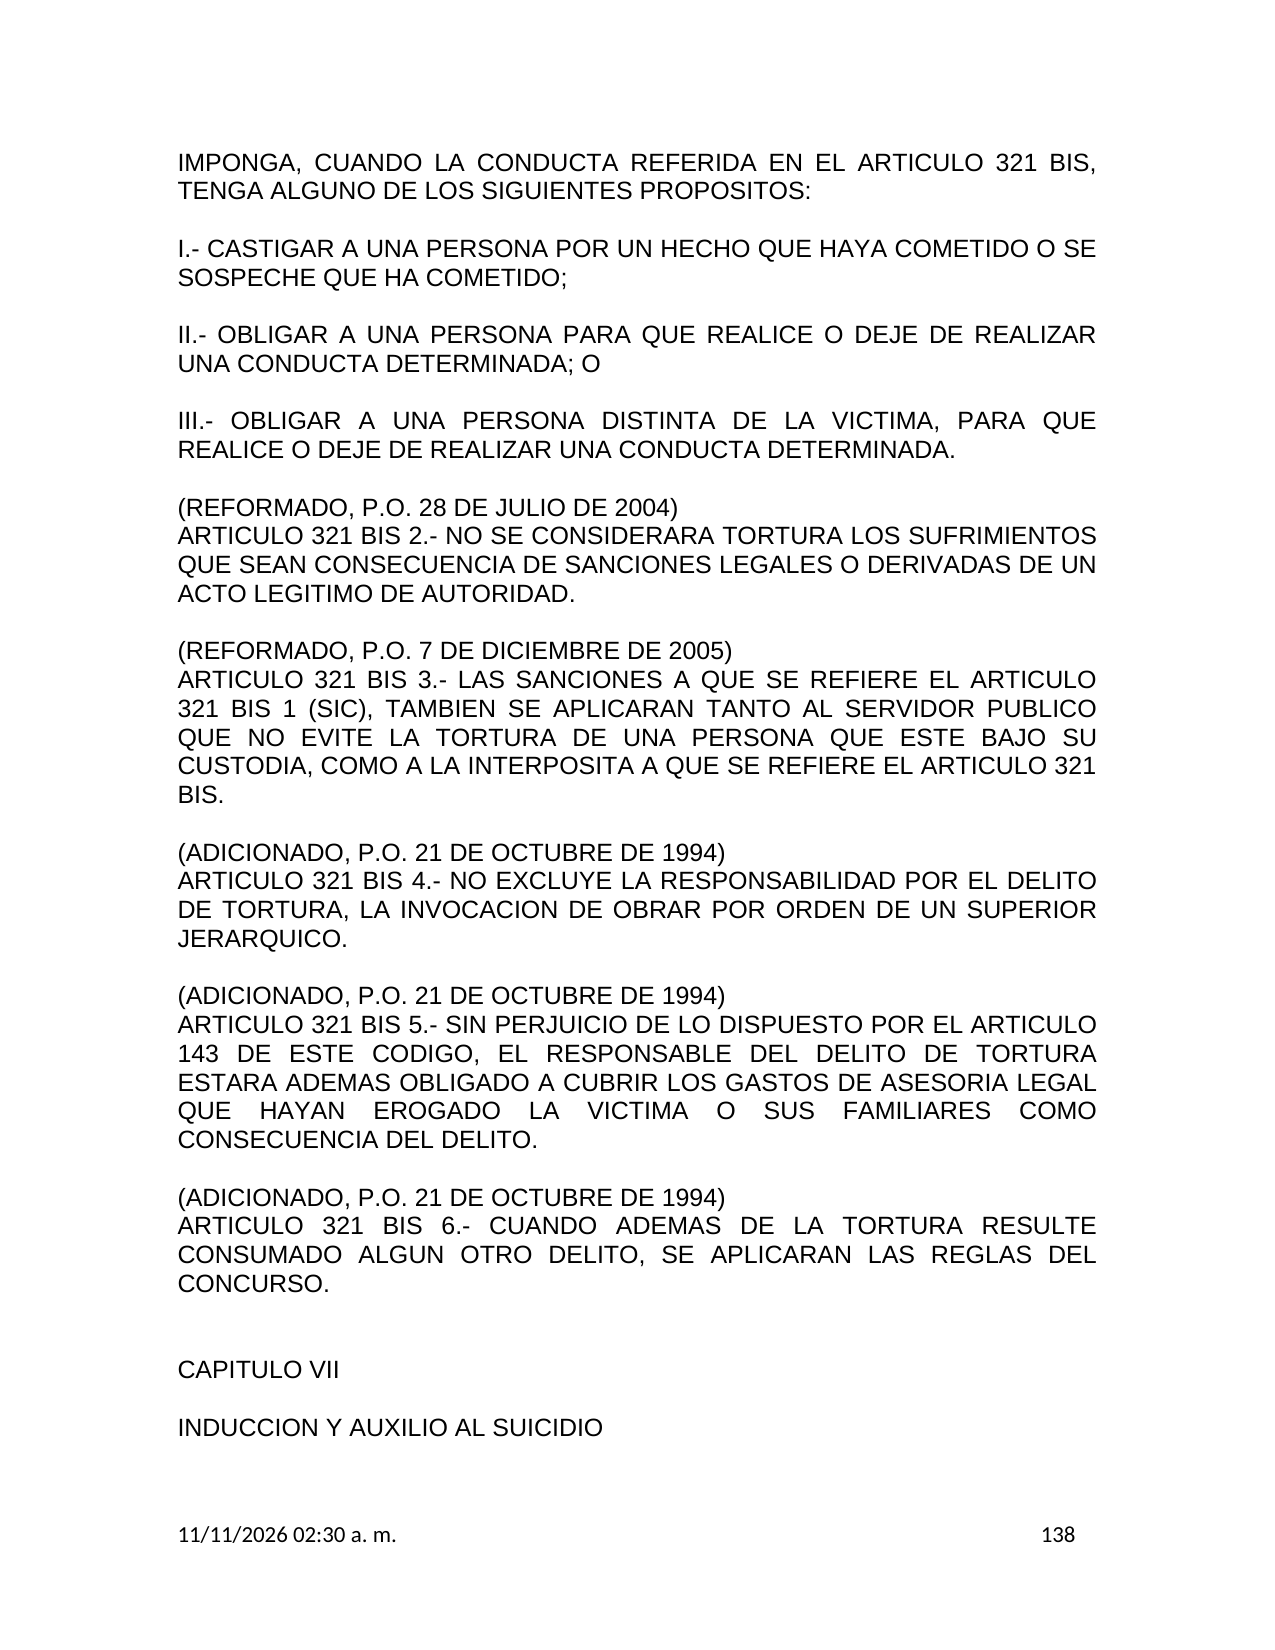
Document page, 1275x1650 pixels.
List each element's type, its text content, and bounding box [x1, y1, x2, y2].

text ARTICULO 321 BIS 4.- NO EXCLUYE LA RESPONSABILIDAD POR EL DELITO DE TORTURA, LA INVOCACION DE OBRAR POR ORDEN DE UN SUPERIOR JERARQUICO. [177, 866, 1098, 953]
text (REFORMADO, P.O. 28 DE JULIO DE 2004) [177, 493, 1098, 521]
text ARTICULO 321 BIS 6.- CUANDO ADEMAS DE LA TORTURA RESULTE CONSUMADO ALGUN OTRO DELITO, SE APLICARAN LAS REGLAS DEL CONCURSO. [177, 1211, 1098, 1298]
text (ADICIONADO, P.O. 21 DE OCTUBRE DE 1994) [177, 838, 1098, 866]
text INDUCCION Y AUXILIO AL SUICIDIO [177, 1413, 1098, 1441]
text (REFORMADO, P.O. 7 DE DICIEMBRE DE 2005) [177, 636, 1098, 665]
text (ADICIONADO, P.O. 21 DE OCTUBRE DE 1994) [177, 1183, 1098, 1211]
text II.- OBLIGAR A UNA PERSONA PARA QUE REALICE O DEJE DE REALIZAR UNA CONDUCTA DETERMINADA; O [177, 320, 1098, 378]
text ARTICULO 321 BIS 5.- SIN PERJUICIO DE LO DISPUESTO POR EL ARTICULO 143 DE ESTE CODIGO, EL RESPONSABLE DEL DELITO DE TORTURA ESTARA ADEMAS OBLIGADO A CUBRIR LOS GASTOS DE ASESORIA LEGAL QUE HAYAN EROGADO LA VICTIMA O SUS FAMILIARES COMO CONSECUENCIA DEL DELITO. [177, 1010, 1098, 1154]
text CAPITULO VII [177, 1355, 1098, 1384]
text (ADICIONADO, P.O. 21 DE OCTUBRE DE 1994) [177, 981, 1098, 1010]
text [177, 148, 1098, 205]
text ARTICULO 321 BIS 3.- LAS SANCIONES A QUE SE REFIERE EL ARTICULO 321 BIS 1 (SIC), TAMBIEN SE APLICARAN TANTO AL SERVIDOR PUBLICO QUE NO EVITE LA TORTURA DE UNA PERSONA QUE ESTE BAJO SU CUSTODIA, COMO A LA INTERPOSITA A QUE SE REFIERE EL ARTICULO 321 BIS. [177, 665, 1098, 809]
text III.- OBLIGAR A UNA PERSONA DISTINTA DE LA VICTIMA, PARA QUE REALICE O DEJE DE REALIZAR UNA CONDUCTA DETERMINADA. [177, 406, 1098, 464]
text I.- CASTIGAR A UNA PERSONA POR UN HECHO QUE HAYA COMETIDO O SE SOSPECHE QUE HA COMETIDO; [177, 234, 1098, 291]
text ARTICULO 321 BIS 2.- NO SE CONSIDERARA TORTURA LOS SUFRIMIENTOS QUE SEAN CONSECUENCIA DE SANCIONES LEGALES O DERIVADAS DE UN ACTO LEGITIMO DE AUTORIDAD. [177, 521, 1098, 608]
